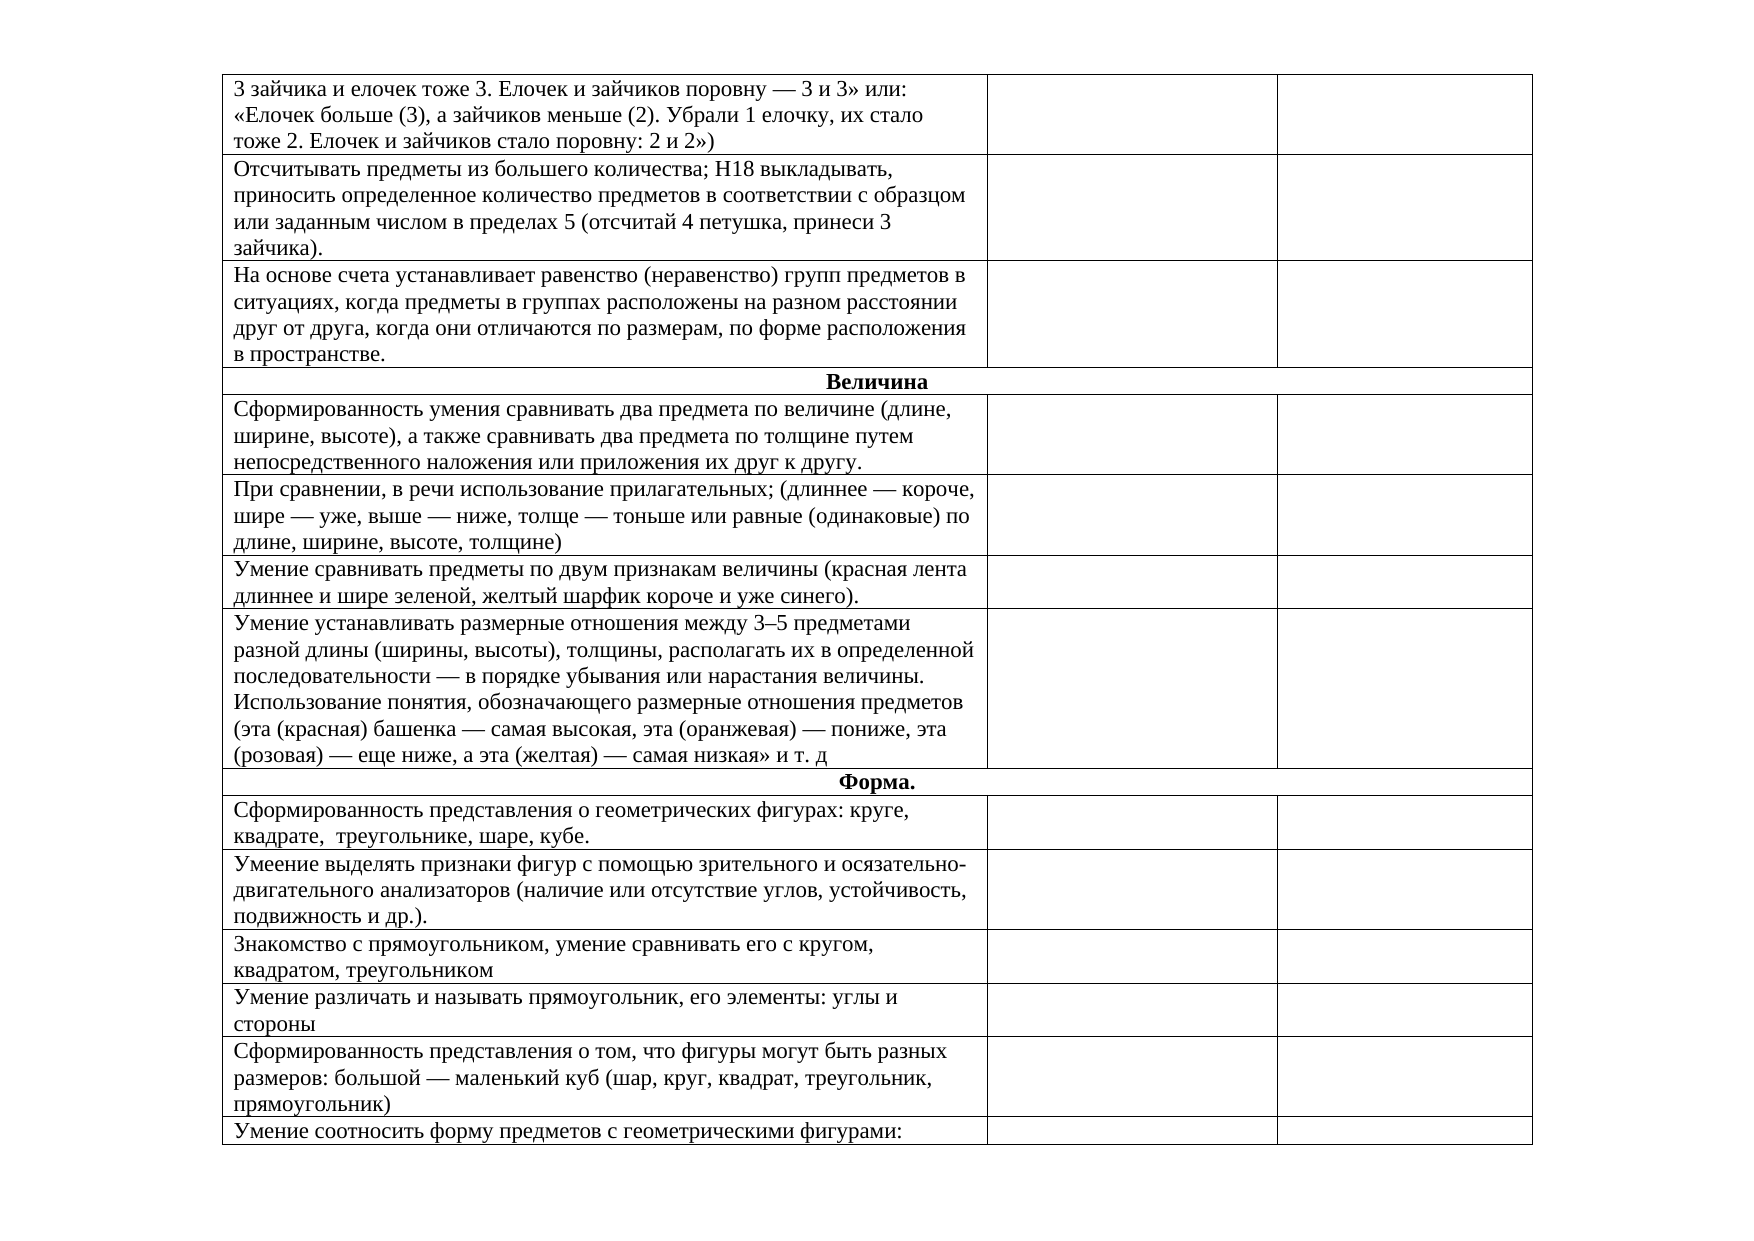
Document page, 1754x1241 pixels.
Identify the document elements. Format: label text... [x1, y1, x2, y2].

table_cell [1278, 796, 1532, 848]
table_cell [988, 984, 1277, 1036]
table_cell [988, 261, 1277, 367]
table_cell [1278, 609, 1532, 767]
table_cell [988, 475, 1277, 554]
table_cell [988, 930, 1277, 982]
table_cell [988, 395, 1277, 474]
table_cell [223, 75, 987, 154]
table_cell [988, 796, 1277, 848]
table_cell [1278, 850, 1532, 929]
table_cell Отсчитывать предметы из большего количества; Н18 выкладывать, приносить определенное количество предметов в соответствии с образцом или заданным числом в пределах 5 (отсчитай 4 петушка, принеси 3 зайчика). [223, 155, 987, 260]
table_cell При сравнении, в речи использование прилагательных; (длиннее — короче, шире — уже, выше — ниже, толще — тоньше или равные (одинаковые) по длине, ширине, высоте, толщине) [223, 475, 987, 554]
table_cell [1278, 930, 1532, 982]
table_cell [988, 155, 1277, 260]
table_cell [1278, 1037, 1532, 1116]
table_cell [1278, 984, 1532, 1036]
table_cell [1278, 155, 1532, 260]
table_cell Сформированность представления о том, что фигуры могут быть разных размеров: большой — маленький куб (шар, круг, квадрат, треугольник, прямоугольник) [223, 1037, 987, 1116]
table_cell Умение устанавливать размерные отношения между 3–5 предметами разной длины (ширины, высоты), толщины, располагать их в определенной последовательности — в порядке убывания или нарастания величины. Использование понятия, обозначающего размерные отношения предметов (эта (красная) башенка — самая высокая, эта (оранжевая) — пониже, эта (розовая) — еще ниже, а эта (желтая) — самая низкая» и т. д [223, 609, 987, 767]
table_cell Сформированность умения сравнивать два предмета по величине (длине, ширине, высоте), а также сравнивать два предмета по толщине путем непосредственного наложения или приложения их друг к другу. [223, 395, 987, 474]
table_cell [988, 609, 1277, 767]
table_cell Форма. [223, 769, 1532, 795]
table_cell [988, 1117, 1277, 1144]
table_cell [988, 556, 1277, 608]
table_cell [1278, 475, 1532, 554]
table_cell [1278, 261, 1532, 367]
table_cell [1278, 75, 1532, 154]
table_cell [1278, 1117, 1532, 1144]
table_cell На основе счета устанавливает равенство (неравенство) групп предметов в ситуациях, когда предметы в группах расположены на разном расстоянии друг от друга, когда они отличаются по размерам, по форме расположения в пространстве. [223, 261, 987, 367]
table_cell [223, 1117, 987, 1144]
table_cell Величина [223, 368, 1532, 394]
table_cell Знакомство с прямоугольником, умение сравнивать его с кругом, квадратом, треугольником [223, 930, 987, 982]
table_cell Сформированность представления о геометрических фигурах: круге, квадрате, треугольнике, шаре, кубе. [223, 796, 987, 848]
table_cell [1278, 556, 1532, 608]
table_cell [1278, 395, 1532, 474]
table_cell Умеение выделять признаки фигур с помощью зрительного и осязательно-двигательного анализаторов (наличие или отсутствие углов, устойчивость, подвижность и др.). [223, 850, 987, 929]
table_cell Умение различать и называть прямоугольник, его элементы: углы и стороны [223, 984, 987, 1036]
table_cell [988, 1037, 1277, 1116]
table_cell [988, 75, 1277, 154]
table_cell [988, 850, 1277, 929]
table_cell Умение сравнивать предметы по двум признакам величины (красная лента длиннее и шире зеленой, желтый шарфик короче и уже синего). [223, 556, 987, 608]
